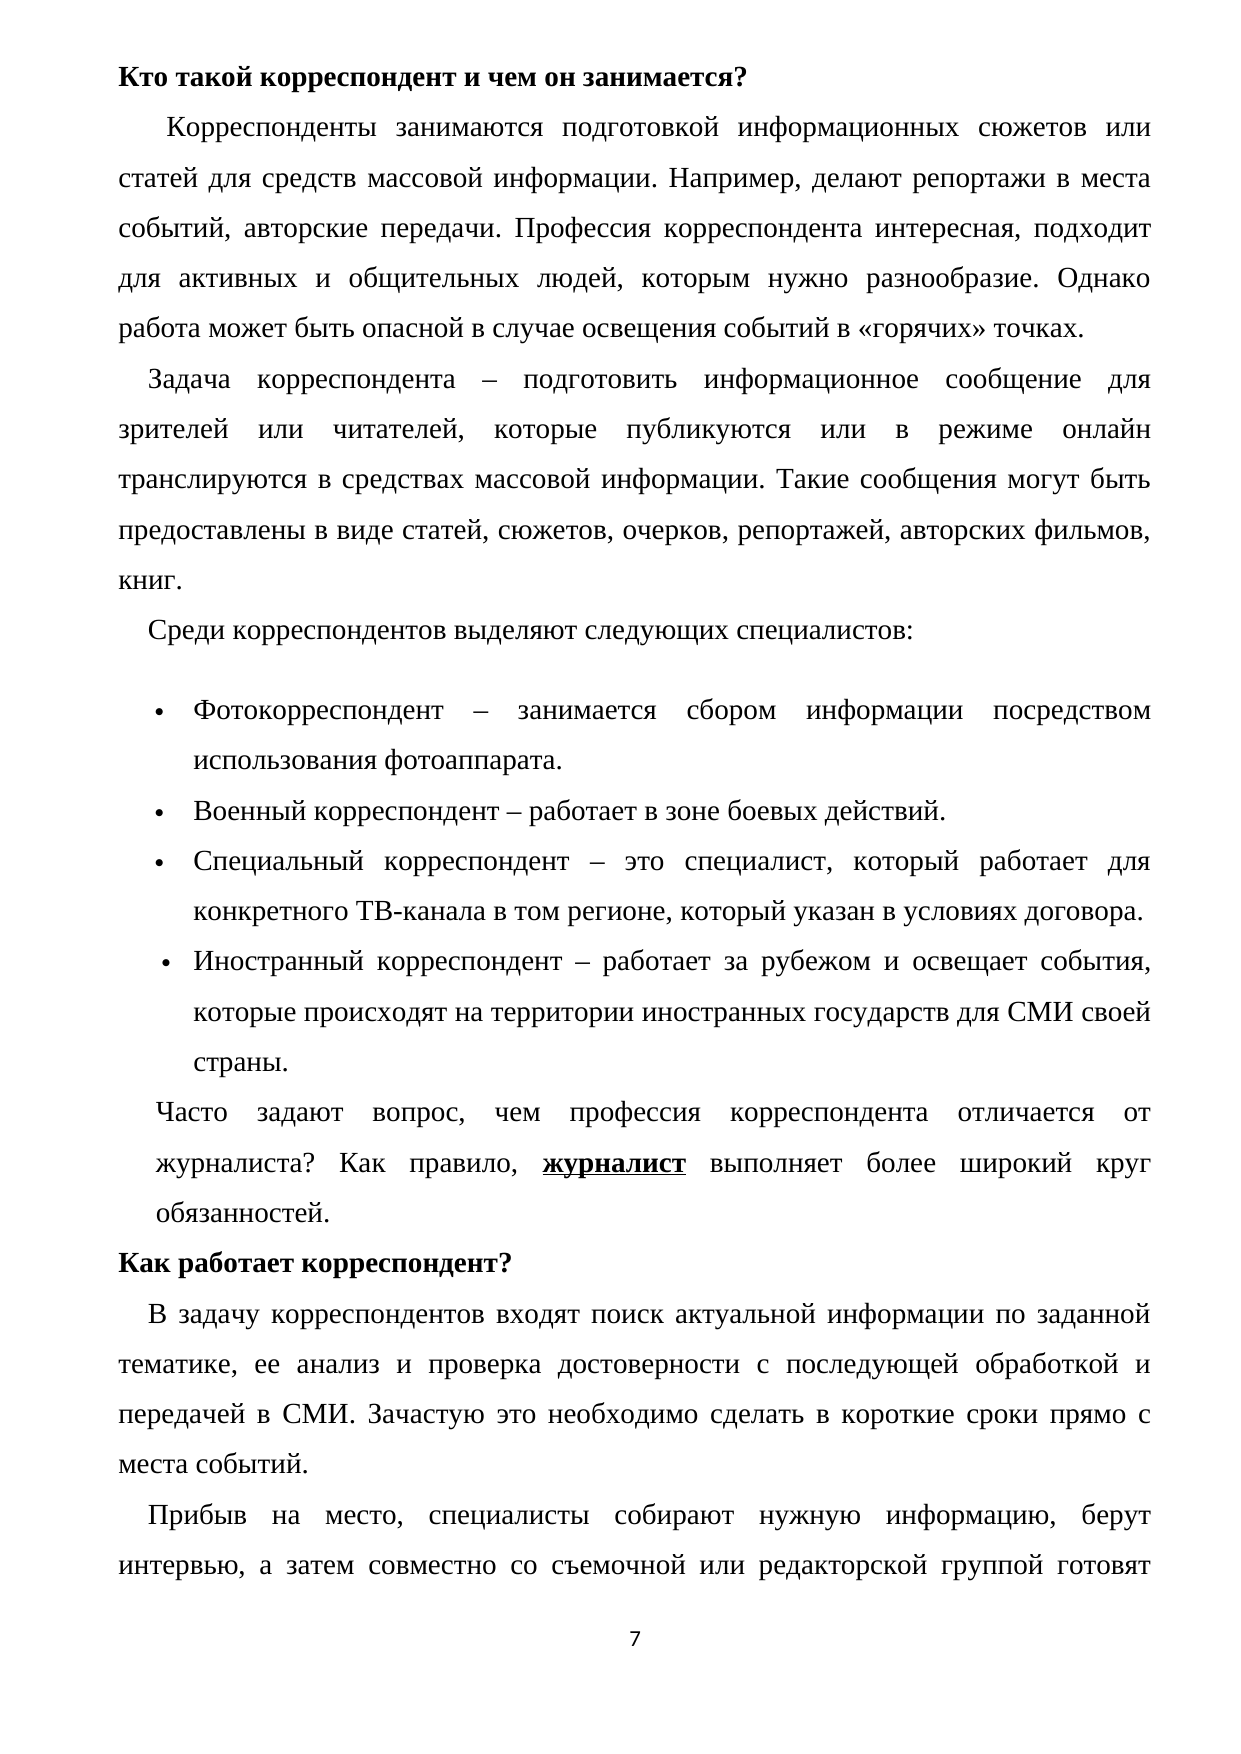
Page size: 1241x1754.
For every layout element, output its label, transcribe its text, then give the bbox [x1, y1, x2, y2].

text Кто такой корреспондент и чем он занимается? [118, 59, 1152, 93]
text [118, 1497, 1152, 1581]
list Военный корреспондент – работает в зоне боевых действий. [156, 793, 1152, 826]
text Как работает корреспондент? [118, 1245, 1152, 1279]
list Фотокорреспондент – занимается сбором информации посредством использования фотоаппарата. [156, 692, 1152, 776]
list Специальный корреспондент – это специалист, который работает для конкретного ТВ-канала в том регионе, который указан в условиях договора. [156, 843, 1152, 927]
text В задачу корреспондентов входят поиск актуальной информации по заданной тематике, ее анализ и проверка достоверности с последующей обработкой и передачей в СМИ. Зачастую это необходимо сделать в короткие сроки прямо с места событий. [118, 1296, 1152, 1480]
text Среди корреспондентов выделяют следующих специалистов: [118, 612, 1152, 646]
text Задача корреспондента – подготовить информационное сообщение для зрителей или читателей, которые публикуются или в режиме онлайн транслируются в средствах массовой информации. Такие сообщения могут быть предоставлены в виде статей, сюжетов, очерков, репортажей, авторских фильмов, книг. [118, 361, 1152, 596]
text Часто задают вопрос, чем профессия корреспондента отличается от журналиста? Как правило, журналист выполняет более широкий круг обязанностей. [156, 1094, 1152, 1229]
text Корреспонденты занимаются подготовкой информационных сюжетов или статей для средств массовой информации. Например, делают репортажи в места событий, авторские передачи. Профессия корреспондента интересная, подходит для активных и общительных людей, которым нужно разнообразие. Однако работа может быть опасной в случае освещения событий в «горячих» точках. [118, 109, 1152, 344]
list Иностранный корреспондент – работает за рубежом и освещает события, которые происходят на территории иностранных государств для СМИ своей страны. [162, 943, 1152, 1078]
